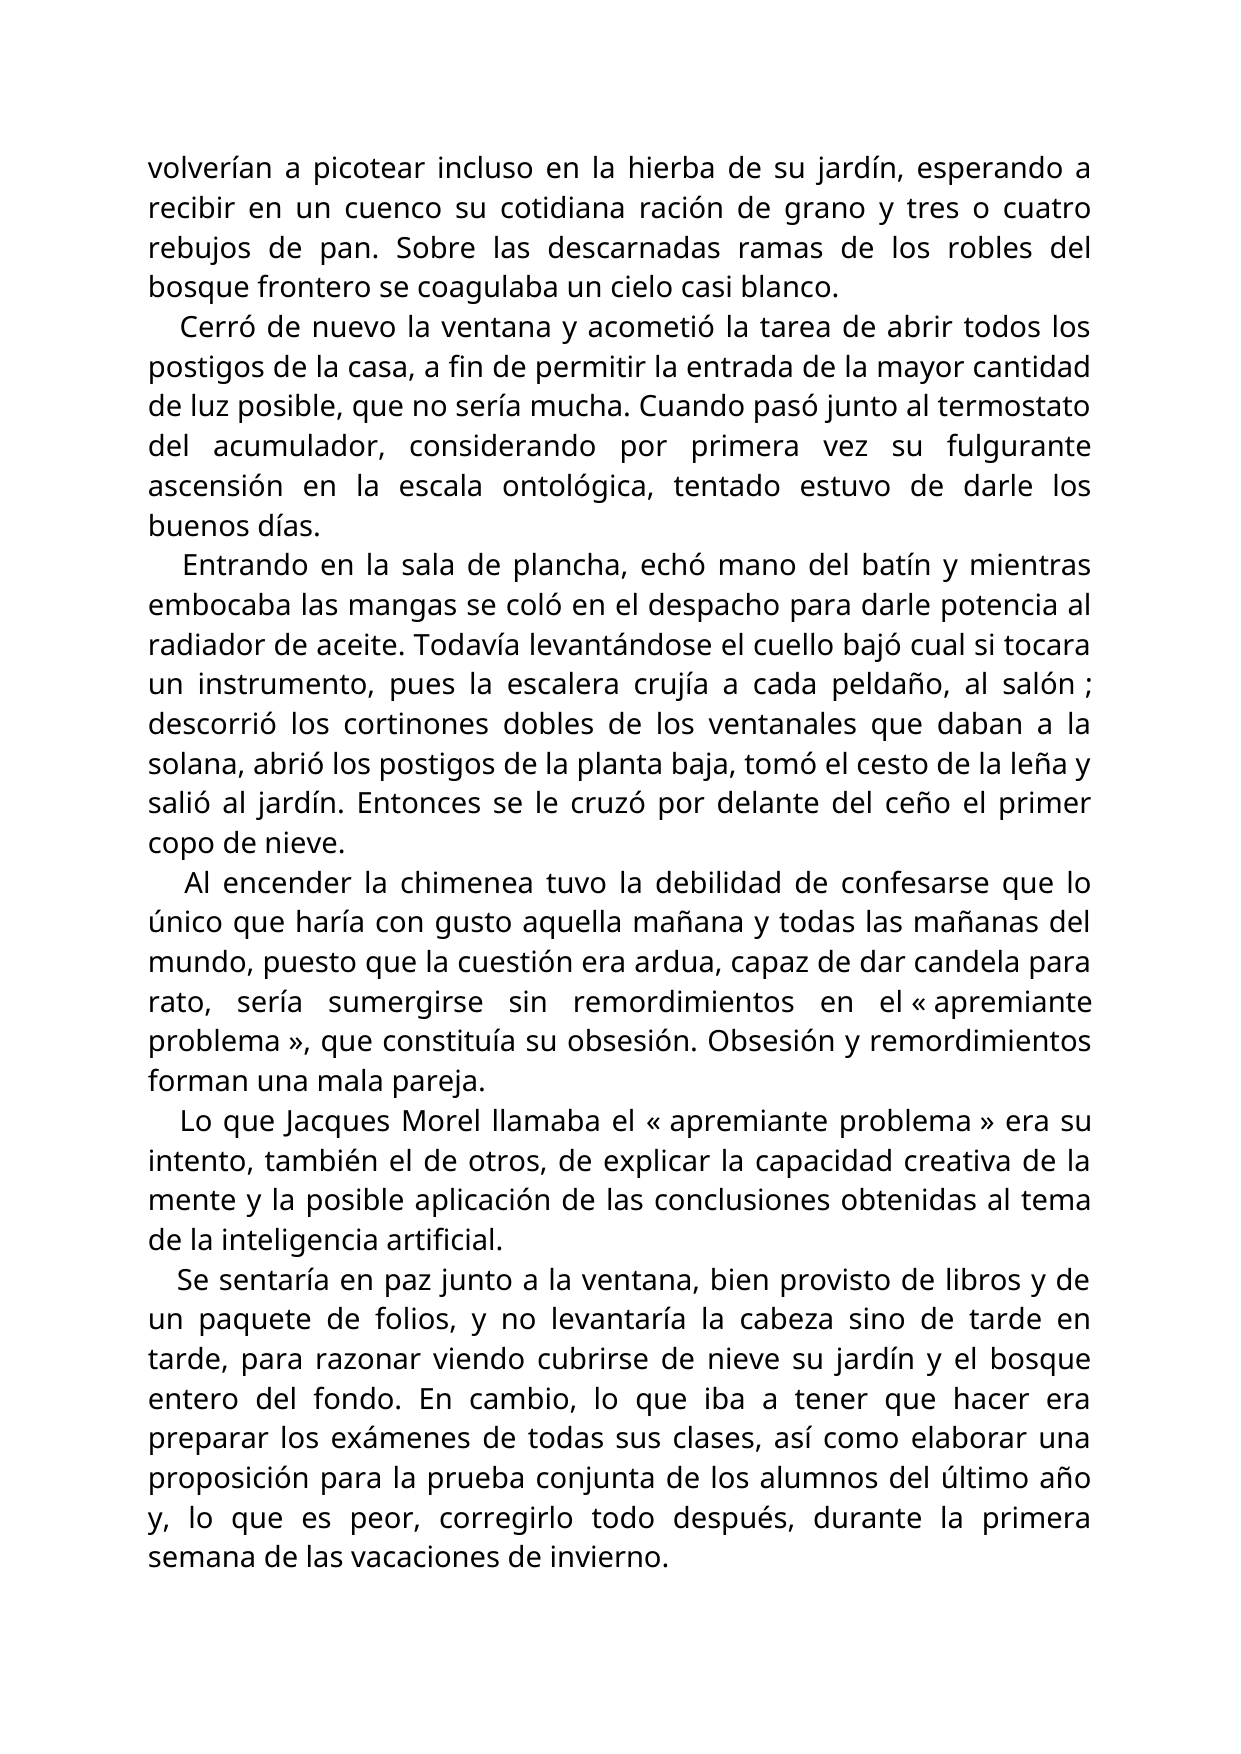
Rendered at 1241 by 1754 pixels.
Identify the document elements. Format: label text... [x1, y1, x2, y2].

text Entrando en la sala de plancha, echó mano del batín y mientras embocaba las mangas se coló en el despacho para darle potencia al radiador de aceite. Todavía levantándose el cuello bajó cual si tocara un instrumento, pues la escalera crujía a cada peldaño, al salón ; descorrió los cortinones dobles de los ventanales que daban a la solana, abrió los postigos de la planta baja, tomó el cesto de la leña y salió al jardín. Entonces se le cruzó por delante del ceño el primer copo de nieve. [148, 544, 1093, 862]
text Cerró de nuevo la ventana y acometió la tarea de abrir todos los postigos de la casa, a fin de permitir la entrada de la mayor cantidad de luz posible, que no sería mucha. Cuando pasó junto al termostato del acumulador, considerando por primera vez su fulgurante ascensión en la escala ontológica, tentado estuvo de darle los buenos días. [148, 306, 1093, 544]
text Al encender la chimenea tuvo la debilidad de confesarse que lo único que haría con gusto aquella mañana y todas las mañanas del mundo, puesto que la cuestión era ardua, capaz de dar candela para rato, sería sumergirse sin remordimientos en el « apremiante problema », que constituía su obsesión. Obsesión y remordimientos forman una mala pareja. [148, 862, 1093, 1100]
text Lo que Jacques Morel llamaba el « apremiante problema » era su intento, también el de otros, de explicar la capacidad creativa de la mente y la posible aplicación de las conclusiones obtenidas al tema de la inteligencia artificial. [148, 1100, 1093, 1259]
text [148, 148, 1093, 306]
text Se sentaría en paz junto a la ventana, bien provisto de libros y de un paquete de folios, y no levantaría la cabeza sino de tarde en tarde, para razonar viendo cubrirse de nieve su jardín y el bosque entero del fondo. En cambio, lo que iba a tener que hacer era preparar los exámenes de todas sus clases, así como elaborar una proposición para la prueba conjunta de los alumnos del último año y, lo que es peor, corregirlo todo después, durante la primera semana de las vacaciones de invierno. [148, 1259, 1093, 1576]
